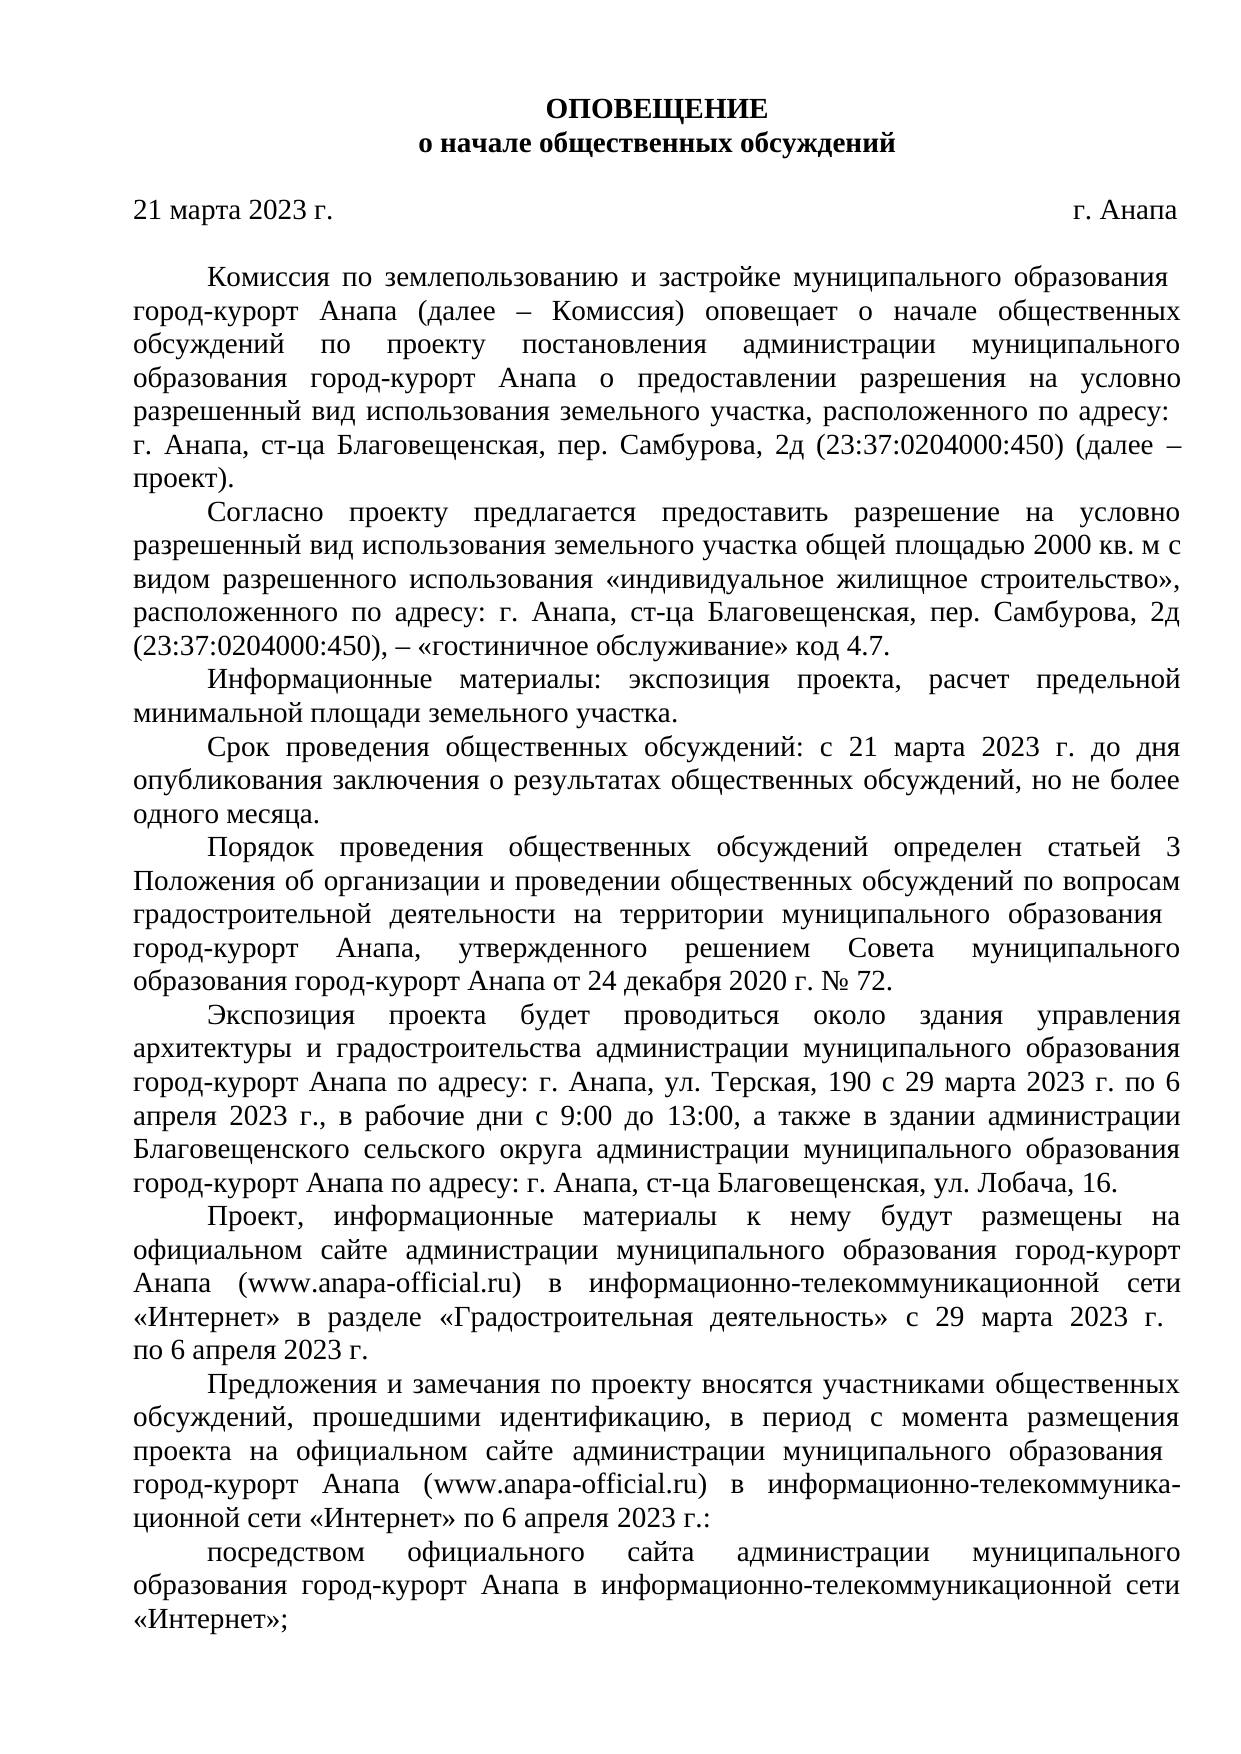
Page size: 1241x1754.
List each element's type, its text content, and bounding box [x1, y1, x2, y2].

text посредством официального сайта администрации муниципального образования город-курорт Анапа в информационно-телекоммуникационной сети «Интернет»; [133, 1534, 1181, 1634]
text Экспозиция проекта будет проводиться около здания управления архитектуры и градостроительства администрации муниципального образования город-курорт Анапа по адресу: г. Анапа, ул. Терская, 190 с 29 марта 2023 г. по 6 апреля 2023 г., в рабочие дни с 9:00 до 13:00, а также в здании администрации Благовещенского сельского округа администрации муниципального образования город-курорт Анапа по адресу: г. Анапа, ст-ца Благовещенская, ул. Лобача, 16. [133, 997, 1181, 1198]
text Согласно проекту предлагается предоставить разрешение на условно разрешенный вид использования земельного участка общей площадью 2000 кв. м с видом разрешенного использования «индивидуальное жилищное строительство», расположенного по адресу: г. Анапа, ст-ца Благовещенская, пер. Самбурова, 2д (23:37:0204000:450), – «гостиничное обслуживание» код 4.7. [133, 494, 1181, 662]
text Комиссия по землепользованию и застройке муниципального образования город-курорт Анапа (далее – Комиссия) оповещает о начале общественных обсуждений по проекту постановления администрации муниципального образования город-курорт Анапа о предоставлении разрешения на условно разрешенный вид использования земельного участка, расположенного по адресу: г. Анапа, ст-ца Благовещенская, пер. Самбурова, 2д (23:37:0204000:450) (далее – проект). [133, 259, 1181, 494]
text Информационные материалы: экспозиция проекта, расчет предельной минимальной площади земельного участка. [133, 662, 1181, 729]
text о начале общественных обсуждений [133, 125, 1181, 158]
text Порядок проведения общественных обсуждений определен статьей 3 Положения об организации и проведении общественных обсуждений по вопросам градостроительной деятельности на территории муниципального образования город-курорт Анапа, утвержденного решением Совета муниципального образования город-курорт Анапа от 24 декабря 2020 г. № 72. [133, 829, 1181, 997]
text 21 марта 2023 г. г. Анапа [133, 192, 1181, 226]
text ОПОВЕЩЕНИЕ [133, 91, 1181, 125]
text Проект, информационные материалы к нему будут размещены на официальном сайте администрации муниципального образования город-курорт Анапа (www.anapa-official.ru) в информационно-телекоммуникационной сети «Интернет» в разделе «Градостроительная деятельность» с 29 марта 2023 г. по 6 апреля 2023 г. [133, 1198, 1181, 1366]
text Предложения и замечания по проекту вносятся участниками общественных обсуждений, прошедшими идентификацию, в период с момента размещения проекта на официальном сайте администрации муниципального образования город-курорт Анапа (www.anapa-official.ru) в информационно-телекоммуника-ционной сети «Интернет» по 6 апреля 2023 г.: [133, 1366, 1181, 1534]
text Срок проведения общественных обсуждений: с 21 марта 2023 г. до дня опубликования заключения о результатах общественных обсуждений, но не более одного месяца. [133, 729, 1181, 829]
